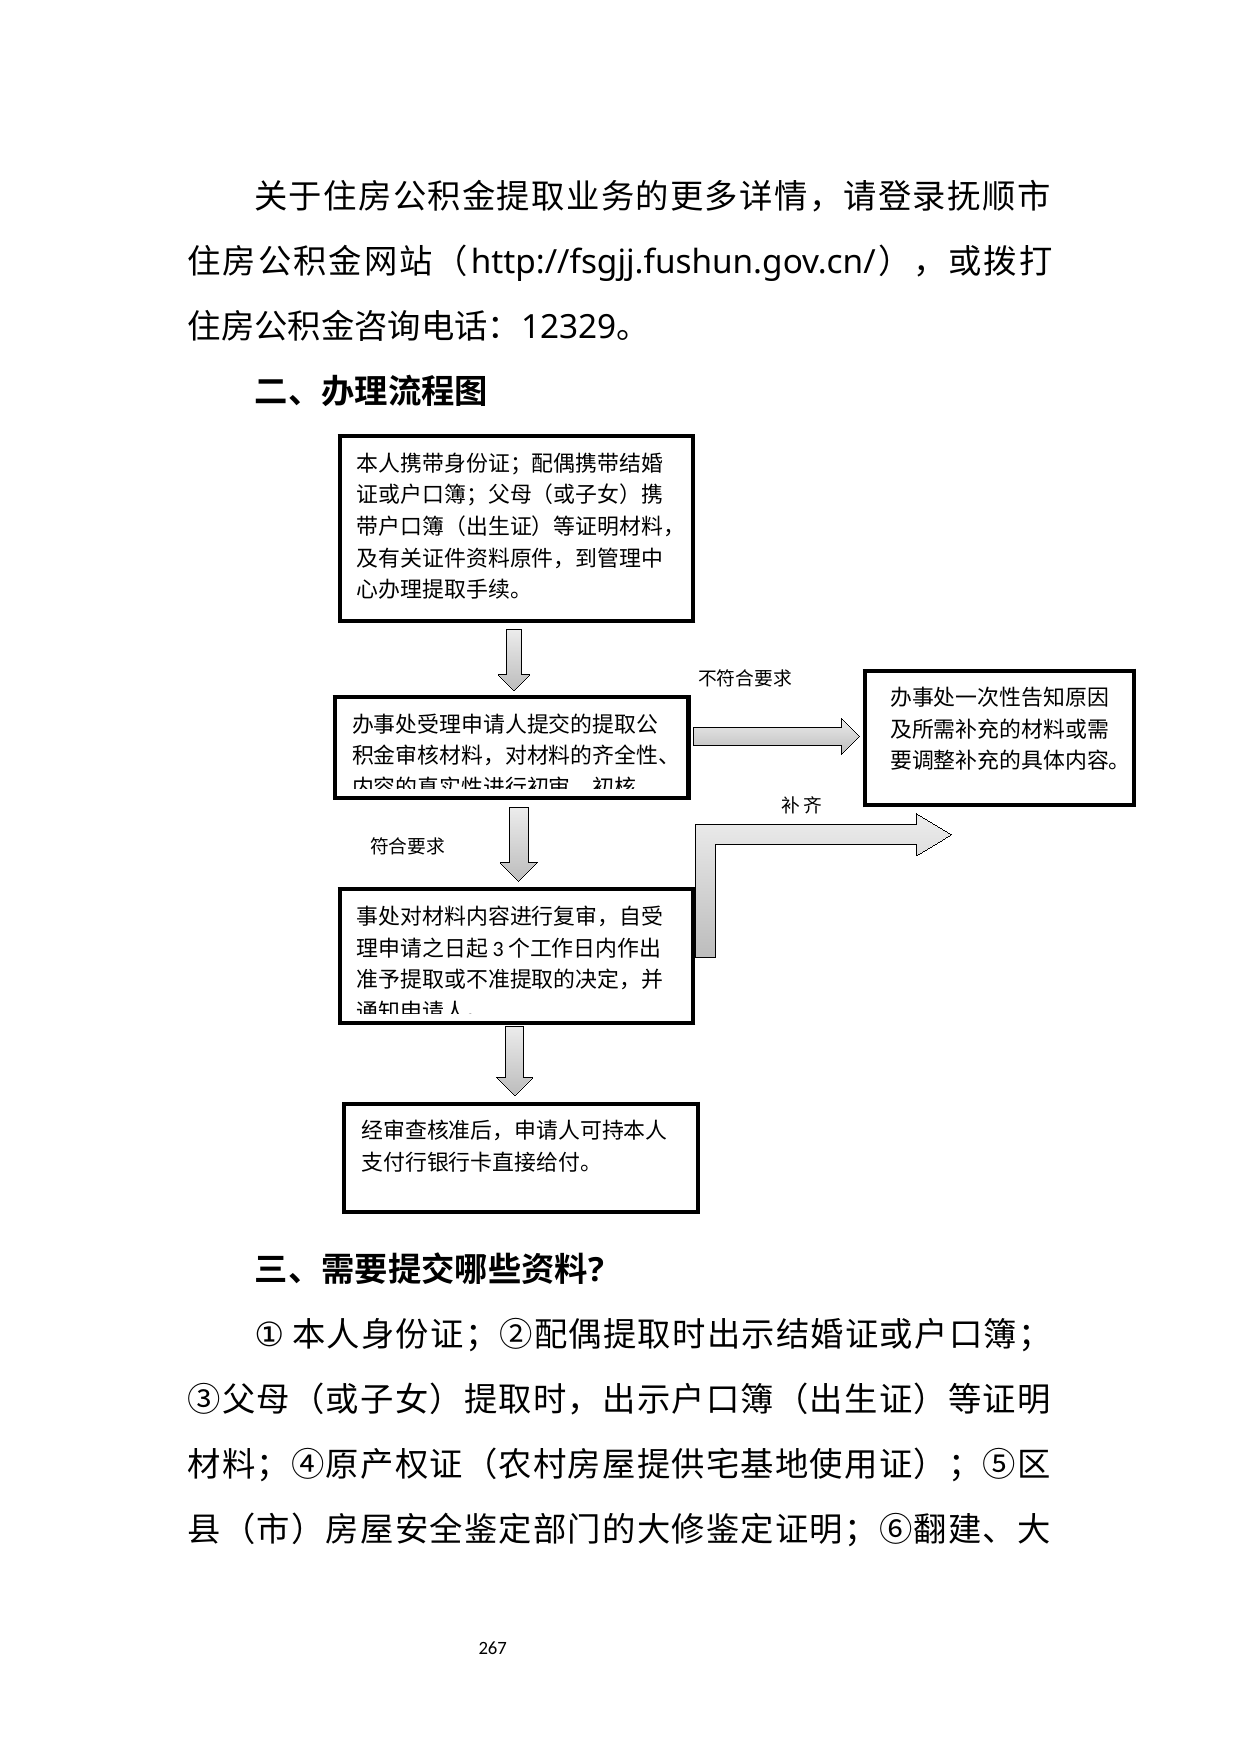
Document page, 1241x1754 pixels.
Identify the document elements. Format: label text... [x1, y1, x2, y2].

text 关于住房公积金提取业务的更多详情，请登录抚顺市住房公积金网站（http://fsgjj.fushun.gov.cn/），或拨打住房公积金咨询电话：12329。 [187, 162, 1053, 357]
text 三、需要提交哪些资料? [187, 1234, 1053, 1299]
text 二、办理流程图 [187, 357, 1053, 422]
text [187, 1299, 1053, 1559]
